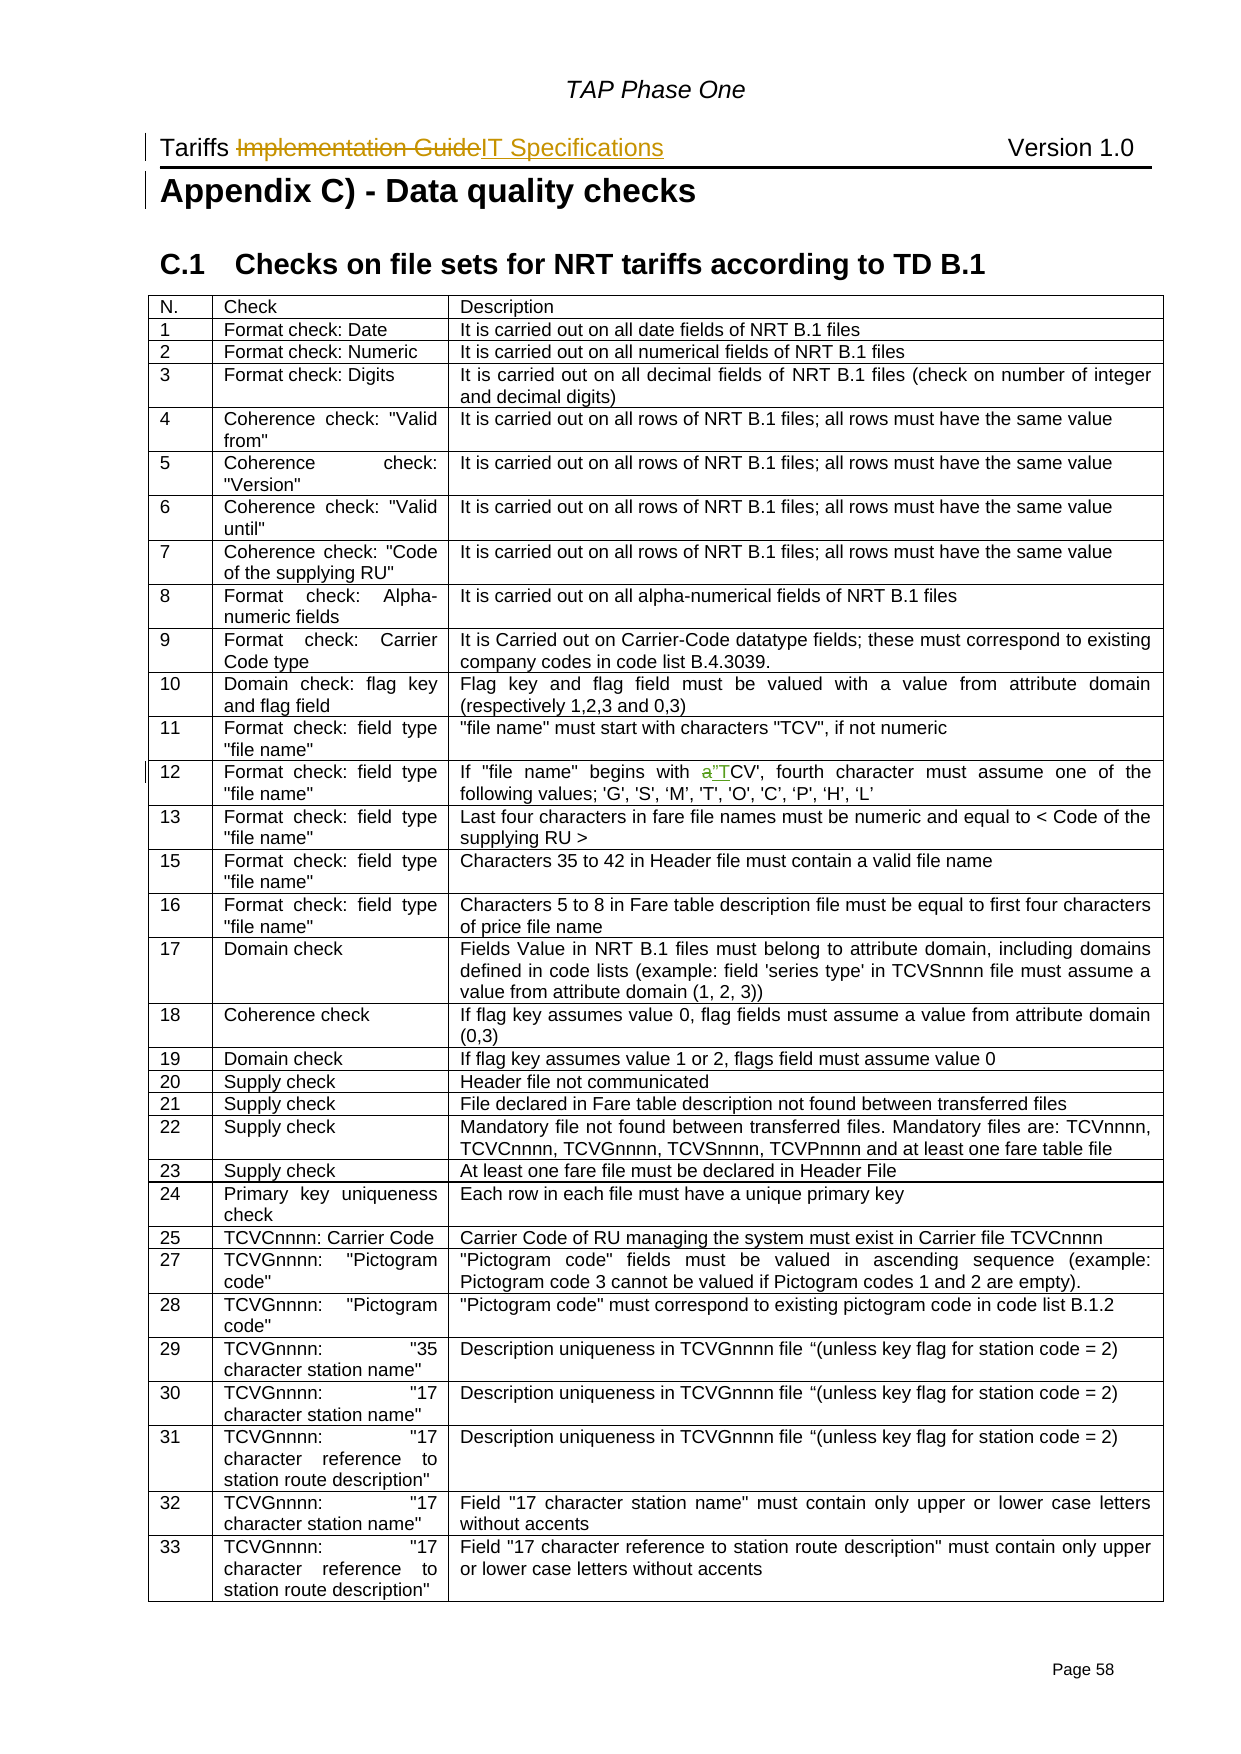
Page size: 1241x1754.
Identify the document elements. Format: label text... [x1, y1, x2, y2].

table_cell 4 [149, 408, 212, 451]
table_cell TCVGnnnn: "17 character reference to station route description" [213, 1426, 448, 1491]
table_cell 28 [149, 1294, 212, 1337]
table_cell Domain check [213, 1048, 448, 1069]
table_cell Coherence check: "Valid from" [213, 408, 448, 451]
table_cell Header file not communicated [449, 1071, 1163, 1092]
table_cell It is carried out on all numerical fields of NRT B.1 files [449, 341, 1163, 363]
table_cell 3 [149, 364, 212, 407]
table_cell Format check: Digits [213, 364, 448, 407]
table_cell Flag key and flag field must be valued with a value from attribute domain (respectively 1,2,3 and 0,3) [449, 673, 1163, 716]
table_cell Field "17 character reference to station route description" must contain only upper or lower case letters without accents [449, 1536, 1163, 1601]
table_cell If flag key assumes value 1 or 2, flags field must assume value 0 [449, 1048, 1163, 1069]
table_cell 30 [149, 1382, 212, 1425]
table_cell "file name" must start with characters "TCV", if not numeric [449, 717, 1163, 760]
table_cell Coherence check: "Version" [213, 452, 448, 495]
table_cell "Pictogram code" must correspond to existing pictogram code in code list B.1.2 [449, 1294, 1163, 1337]
table_cell "Pictogram code" fields must be valued in ascending sequence (example: Pictogram code 3 cannot be valued if Pictogram codes 1 and 2 are empty). [449, 1249, 1163, 1292]
table_header N. [149, 296, 212, 318]
table_cell It is carried out on all date fields of NRT B.1 files [449, 319, 1163, 340]
table_cell At least one fare file must be declared in Header File [449, 1160, 1163, 1181]
table_cell Primary key uniqueness check [213, 1183, 448, 1226]
table_cell TCVGnnnn: "17 character station name" [213, 1492, 448, 1535]
table_cell It is carried out on all rows of NRT B.1 files; all rows must have the same value [449, 452, 1163, 495]
table_cell 27 [149, 1249, 212, 1292]
table_cell Carrier Code of RU managing the system must exist in Carrier file TCVCnnnn [449, 1227, 1163, 1248]
table_cell 20 [149, 1071, 212, 1092]
table_cell 31 [149, 1426, 212, 1491]
table_cell Supply check [213, 1093, 448, 1115]
table_cell 33 [149, 1536, 212, 1601]
table_cell Each row in each file must have a unique primary key [449, 1183, 1163, 1226]
table_cell Description uniqueness in TCVGnnnn file “(unless key flag for station code = 2) [449, 1382, 1163, 1425]
table_cell Format check: Date [213, 319, 448, 340]
table_cell Supply check [213, 1116, 448, 1159]
table_cell 18 [149, 1004, 212, 1047]
table_cell It is carried out on all alpha-numerical fields of NRT B.1 files [449, 585, 1163, 628]
table_cell TCVGnnnn: "35 character station name" [213, 1338, 448, 1381]
table_cell Format check: field type "file name" [213, 894, 448, 937]
table_cell 15 [149, 850, 212, 893]
table_header Check [213, 296, 448, 318]
table_cell 21 [149, 1093, 212, 1115]
table_cell Fields Value in NRT B.1 files must belong to attribute domain, including domains defined in code lists (example: field 'series type' in TCVSnnnn file must assume a value from attribute domain (1, 2, 3)) [449, 938, 1163, 1003]
table_cell If "file name" begins with CV', fourth character must assume one of the following values; 'G', 'S', ‘M’, 'T', 'O', 'C’, ‘P', ‘H’, ‘L’ [449, 761, 1163, 804]
subtitle Appendix C) - Data quality checks [159, 168, 1152, 209]
table_cell 17 [149, 938, 212, 1003]
table_cell It is carried out on all rows of NRT B.1 files; all rows must have the same value [449, 496, 1163, 539]
table_cell It is carried out on all decimal fields of NRT B.1 files (check on number of integer and decimal digits) [449, 364, 1163, 407]
table_cell Format check: field type "file name" [213, 850, 448, 893]
table_cell 29 [149, 1338, 212, 1381]
table_cell TCVGnnnn: "17 character station name" [213, 1382, 448, 1425]
table_cell 5 [149, 452, 212, 495]
table_cell 19 [149, 1048, 212, 1069]
subtitle C.1 Checks on file sets for NRT tariffs according to TD B.1 [159, 241, 1152, 280]
table_cell 8 [149, 585, 212, 628]
table_cell 12 [149, 761, 212, 804]
table_cell 16 [149, 894, 212, 937]
table_cell 6 [149, 496, 212, 539]
table_cell 11 [149, 717, 212, 760]
table_cell TCVGnnnn: "Pictogram code" [213, 1294, 448, 1337]
table_cell 7 [149, 541, 212, 584]
table_cell Field "17 character station name" must contain only upper or lower case letters without accents [449, 1492, 1163, 1535]
table_cell Format check: field type "file name" [213, 806, 448, 849]
table_cell 2 [149, 341, 212, 363]
table_cell 22 [149, 1116, 212, 1159]
table_cell Coherence check: "Valid until" [213, 496, 448, 539]
table_cell TCVGnnnn: "Pictogram code" [213, 1249, 448, 1292]
table_cell Description uniqueness in TCVGnnnn file “(unless key flag for station code = 2) [449, 1426, 1163, 1491]
table_cell Format check: field type "file name" [213, 717, 448, 760]
table_cell Domain check [213, 938, 448, 1003]
table_cell Description uniqueness in TCVGnnnn file “(unless key flag for station code = 2) [449, 1338, 1163, 1381]
table_cell 9 [149, 629, 212, 672]
table_cell It is carried out on all rows of NRT B.1 files; all rows must have the same value [449, 541, 1163, 584]
table_cell Format check: field type "file name" [213, 761, 448, 804]
table_cell Characters 5 to 8 in Fare table description file must be equal to first four characters of price file name [449, 894, 1163, 937]
table_cell 24 [149, 1183, 212, 1226]
table_cell Domain check: flag key and flag field [213, 673, 448, 716]
table_cell It is Carried out on Carrier-Code datatype fields; these must correspond to existing company codes in code list B.4.3039. [449, 629, 1163, 672]
table_cell It is carried out on all rows of NRT B.1 files; all rows must have the same value [449, 408, 1163, 451]
table_cell Coherence check [213, 1004, 448, 1047]
table_cell 1 [149, 319, 212, 340]
table_cell Supply check [213, 1160, 448, 1181]
table_header Description [449, 296, 1163, 318]
table_cell Format check: Numeric [213, 341, 448, 363]
table_cell 32 [149, 1492, 212, 1535]
table_cell 10 [149, 673, 212, 716]
table_cell Characters 35 to 42 in Header file must contain a valid file name [449, 850, 1163, 893]
table_cell Format check: Carrier Code type [213, 629, 448, 672]
table_cell Coherence check: "Code of the supplying RU" [213, 541, 448, 584]
table_cell Supply check [213, 1071, 448, 1092]
table_cell If flag key assumes value 0, flag fields must assume a value from attribute domain (0,3) [449, 1004, 1163, 1047]
table_cell 13 [149, 806, 212, 849]
table_cell Mandatory file not found between transferred files. Mandatory files are: TCVnnnn, TCVCnnnn, TCVGnnnn, TCVSnnnn, TCVPnnnn and at least one fare table file [449, 1116, 1163, 1159]
table_cell TCVCnnnn: Carrier Code [213, 1227, 448, 1248]
table_cell TCVGnnnn: "17 character reference to station route description" [213, 1536, 448, 1601]
table_cell Last four characters in fare file names must be numeric and equal to < Code of the supplying RU > [449, 806, 1163, 849]
table_cell 23 [149, 1160, 212, 1181]
table_cell File declared in Fare table description not found between transferred files [449, 1093, 1163, 1115]
table_cell Format check: Alpha-numeric fields [213, 585, 448, 628]
table_cell 25 [149, 1227, 212, 1248]
